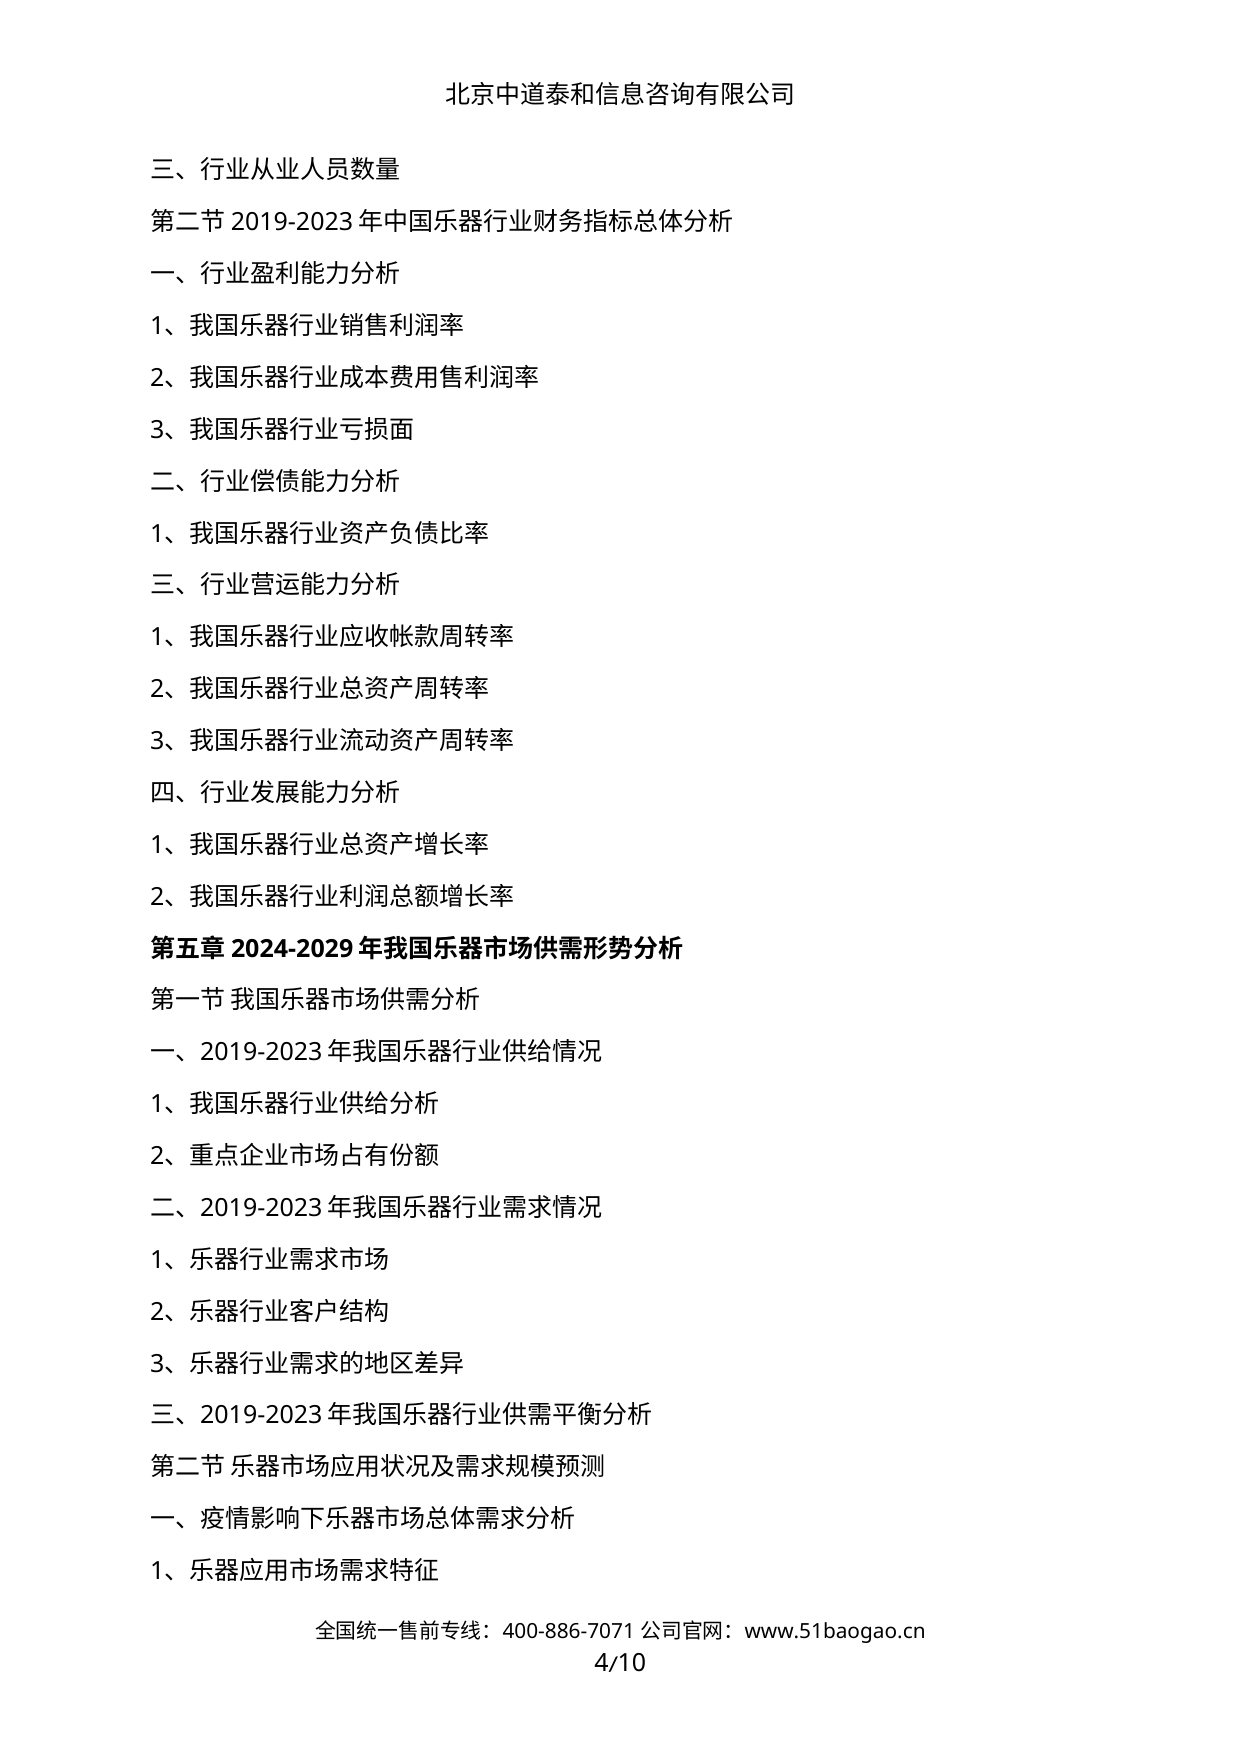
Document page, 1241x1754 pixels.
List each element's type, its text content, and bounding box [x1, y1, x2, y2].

text 1、我国乐器行业应收帐款周转率 [150, 617, 1090, 653]
text 1、乐器行业需求市场 [150, 1239, 1090, 1276]
text 第二节 乐器市场应用状况及需求规模预测 [150, 1447, 1090, 1483]
text 第五章 2024-2029年我国乐器市场供需形势分析 [150, 928, 1090, 964]
text 1、我国乐器行业供给分析 [150, 1084, 1090, 1120]
text 2、我国乐器行业总资产周转率 [150, 669, 1090, 705]
text 四、行业发展能力分析 [150, 772, 1090, 809]
text 三、行业营运能力分析 [150, 565, 1090, 601]
text 第二节 2019-2023年中国乐器行业财务指标总体分析 [150, 202, 1090, 238]
text 1、我国乐器行业总资产增长率 [150, 824, 1090, 861]
text 2、我国乐器行业利润总额增长率 [150, 876, 1090, 912]
text 1、乐器应用市场需求特征 [150, 1551, 1090, 1587]
text 3、我国乐器行业亏损面 [150, 409, 1090, 446]
text 3、乐器行业需求的地区差异 [150, 1343, 1090, 1379]
text 三、行业从业人员数量 [150, 150, 1090, 186]
text 一、2019-2023年我国乐器行业供给情况 [150, 1032, 1090, 1068]
text 2、重点企业市场占有份额 [150, 1136, 1090, 1172]
text 一、行业盈利能力分析 [150, 254, 1090, 290]
text 二、2019-2023年我国乐器行业需求情况 [150, 1187, 1090, 1224]
text 2、乐器行业客户结构 [150, 1291, 1090, 1327]
text 1、我国乐器行业销售利润率 [150, 306, 1090, 342]
text 2、我国乐器行业成本费用售利润率 [150, 357, 1090, 394]
text 一、疫情影响下乐器市场总体需求分析 [150, 1499, 1090, 1535]
text 1、我国乐器行业资产负债比率 [150, 513, 1090, 549]
text 3、我国乐器行业流动资产周转率 [150, 721, 1090, 757]
text 二、行业偿债能力分析 [150, 461, 1090, 497]
text 三、2019-2023年我国乐器行业供需平衡分析 [150, 1395, 1090, 1431]
text 第一节 我国乐器市场供需分析 [150, 980, 1090, 1016]
